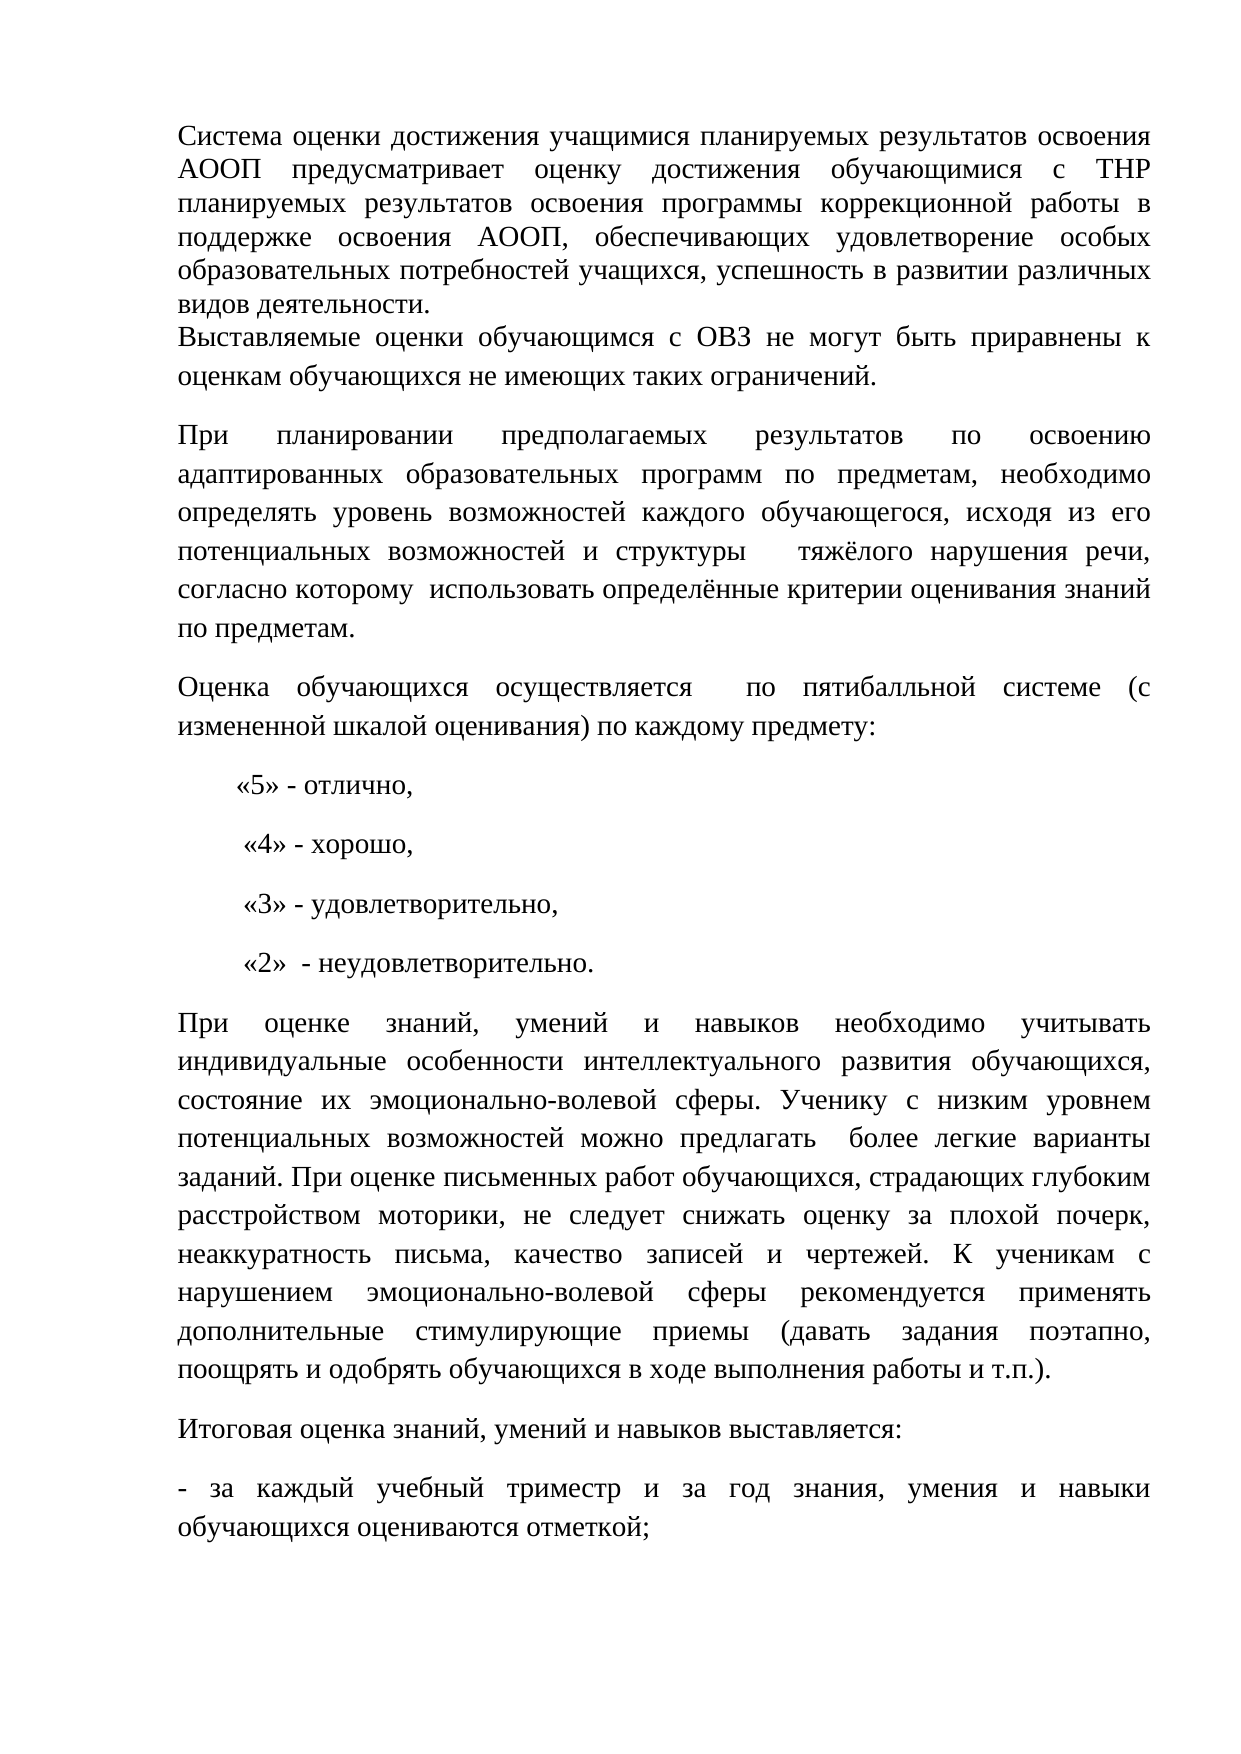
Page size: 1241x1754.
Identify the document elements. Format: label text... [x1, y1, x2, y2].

text Итоговая оценка знаний, умений и навыков выставляется: [177, 1411, 1152, 1444]
text Оценка обучающихся осуществляется по пятибалльной системе (с измененной шкалой оценивания) по каждому предмету: [177, 669, 1152, 741]
text - за каждый учебный триместр и за год знания, умения и навыки обучающихся оцениваются отметкой; [177, 1470, 1152, 1542]
text «3» - удовлетворительно, [177, 886, 1152, 919]
text «2» - неудовлетворительно. [177, 945, 1152, 979]
text При оценке знаний, умений и навыков необходимо учитывать индивидуальные особенности интеллектуального развития обучающихся, состояние их эмоционально-волевой сферы. Ученику с низким уровнем потенциальных возможностей можно предлагать более легкие варианты заданий. При оценке письменных работ обучающихся, страдающих глубоким расстройством моторики, не следует снижать оценку за плохой почерк, неаккуратность письма, качество записей и чертежей. К ученикам с нарушением эмоционально-волевой сферы рекомендуется применять дополнительные стимулирующие приемы (давать задания поэтапно, поощрять и одобрять обучающихся в ходе выполнения работы и т.п.). [177, 1005, 1152, 1385]
text Выставляемые оценки обучающимся с ОВЗ не могут быть приравнены к оценкам обучающихся не имеющих таких ограничений. [177, 319, 1152, 391]
text «5» - отлично, [177, 767, 1152, 801]
text «4» - хорошо, [177, 827, 1152, 860]
text Система оценки достижения учащимися планируемых результатов освоения АООП предусматривает оценку достижения обучающимися с ТНР планируемых результатов освоения программы коррекционной работы в поддержке освоения АООП, обеспечивающих удовлетворение особых образовательных потребностей учащихся, успешность в развитии различных видов деятельности. [177, 118, 1152, 319]
text При планировании предполагаемых результатов по освоению адаптированных образовательных программ по предметам, необходимо определять уровень возможностей каждого обучающегося, исходя из его потенциальных возможностей и структуры тяжёлого нарушения речи, согласно которому использовать определённые критерии оценивания знаний по предметам. [177, 417, 1152, 643]
